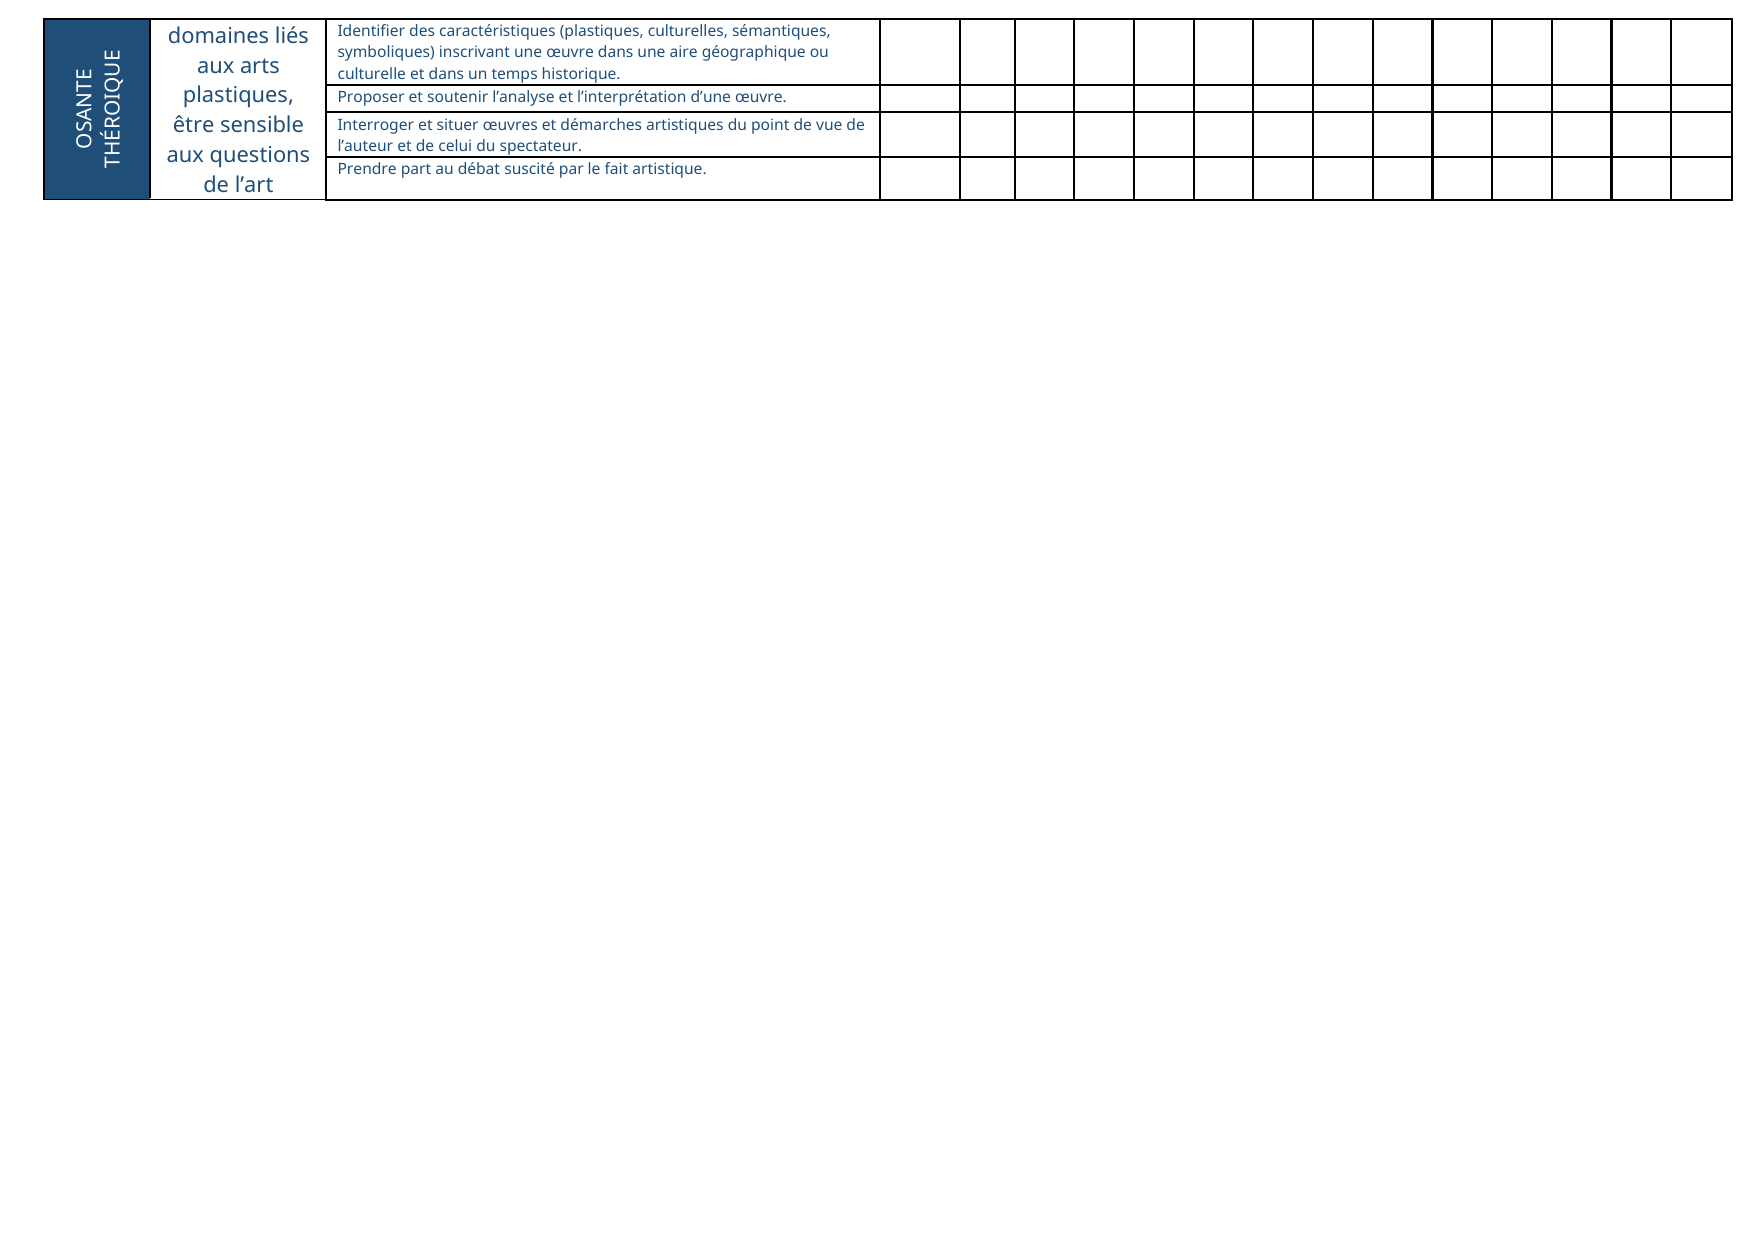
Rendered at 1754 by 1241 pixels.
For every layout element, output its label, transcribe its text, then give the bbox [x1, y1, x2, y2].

table_cell [1254, 113, 1312, 156]
table_cell [1434, 113, 1491, 156]
table_cell [1613, 20, 1670, 84]
table_cell [881, 86, 959, 111]
table_cell [1016, 20, 1073, 84]
table_cell [1613, 86, 1670, 111]
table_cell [150, 20, 325, 199]
table_cell Interroger et situer œuvres et démarches artistiques du point de vue de l’auteur et de celui du spectateur. [327, 113, 879, 156]
table_cell [1374, 113, 1431, 156]
table_cell [1374, 158, 1431, 199]
table_cell [1314, 113, 1372, 156]
table_cell [1493, 86, 1551, 111]
table_cell [1672, 86, 1731, 111]
table_cell [1135, 113, 1193, 156]
table_cell [881, 20, 959, 84]
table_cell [45, 20, 150, 199]
table_cell [1672, 158, 1731, 199]
table_cell [1195, 158, 1252, 199]
table_cell [1553, 20, 1610, 84]
table_cell [1135, 158, 1193, 199]
table_cell [1016, 86, 1073, 111]
table_cell [1075, 20, 1133, 84]
table_cell [1195, 20, 1252, 84]
table_cell [961, 158, 1014, 199]
table_cell Proposer et soutenir l’analyse et l’interprétation d’une œuvre. [327, 86, 879, 111]
table_cell [1434, 20, 1491, 84]
table_cell [1314, 86, 1372, 111]
table_cell [1672, 20, 1731, 84]
table_cell [1075, 158, 1133, 199]
table_cell [961, 113, 1014, 156]
table_cell [1314, 158, 1372, 199]
table_cell [1254, 20, 1312, 84]
table_cell [961, 20, 1014, 84]
table_cell [1016, 113, 1073, 156]
table_cell Identifier des caractéristiques (plastiques, culturelles, sémantiques, symboliques) inscrivant une œuvre dans une aire géographique ou culturelle et dans un temps historique. [327, 20, 879, 84]
table_cell [1613, 158, 1670, 199]
table_cell [1613, 113, 1670, 156]
table_cell [1254, 86, 1312, 111]
table_cell [1016, 158, 1073, 199]
table_cell [1493, 20, 1551, 84]
table_cell Prendre part au débat suscité par le fait artistique. [327, 158, 879, 199]
table_cell [1493, 158, 1551, 199]
table_cell [1195, 113, 1252, 156]
table_cell [1553, 113, 1610, 156]
table_cell [1135, 20, 1193, 84]
table_cell [1195, 86, 1252, 111]
table_cell [1374, 86, 1431, 111]
table_cell [1254, 158, 1312, 199]
table_cell [1434, 86, 1491, 111]
table_cell [1553, 158, 1610, 199]
table_cell [1374, 20, 1431, 84]
table_cell [1075, 86, 1133, 111]
table_cell [881, 158, 959, 199]
table_cell [1672, 113, 1731, 156]
table_cell [1553, 86, 1610, 111]
table_cell [1075, 113, 1133, 156]
table_cell [1314, 20, 1372, 84]
table_cell [961, 86, 1014, 111]
table_cell [1135, 86, 1193, 111]
table_cell [1434, 158, 1491, 199]
table_cell [881, 113, 959, 156]
table_cell [1493, 113, 1551, 156]
